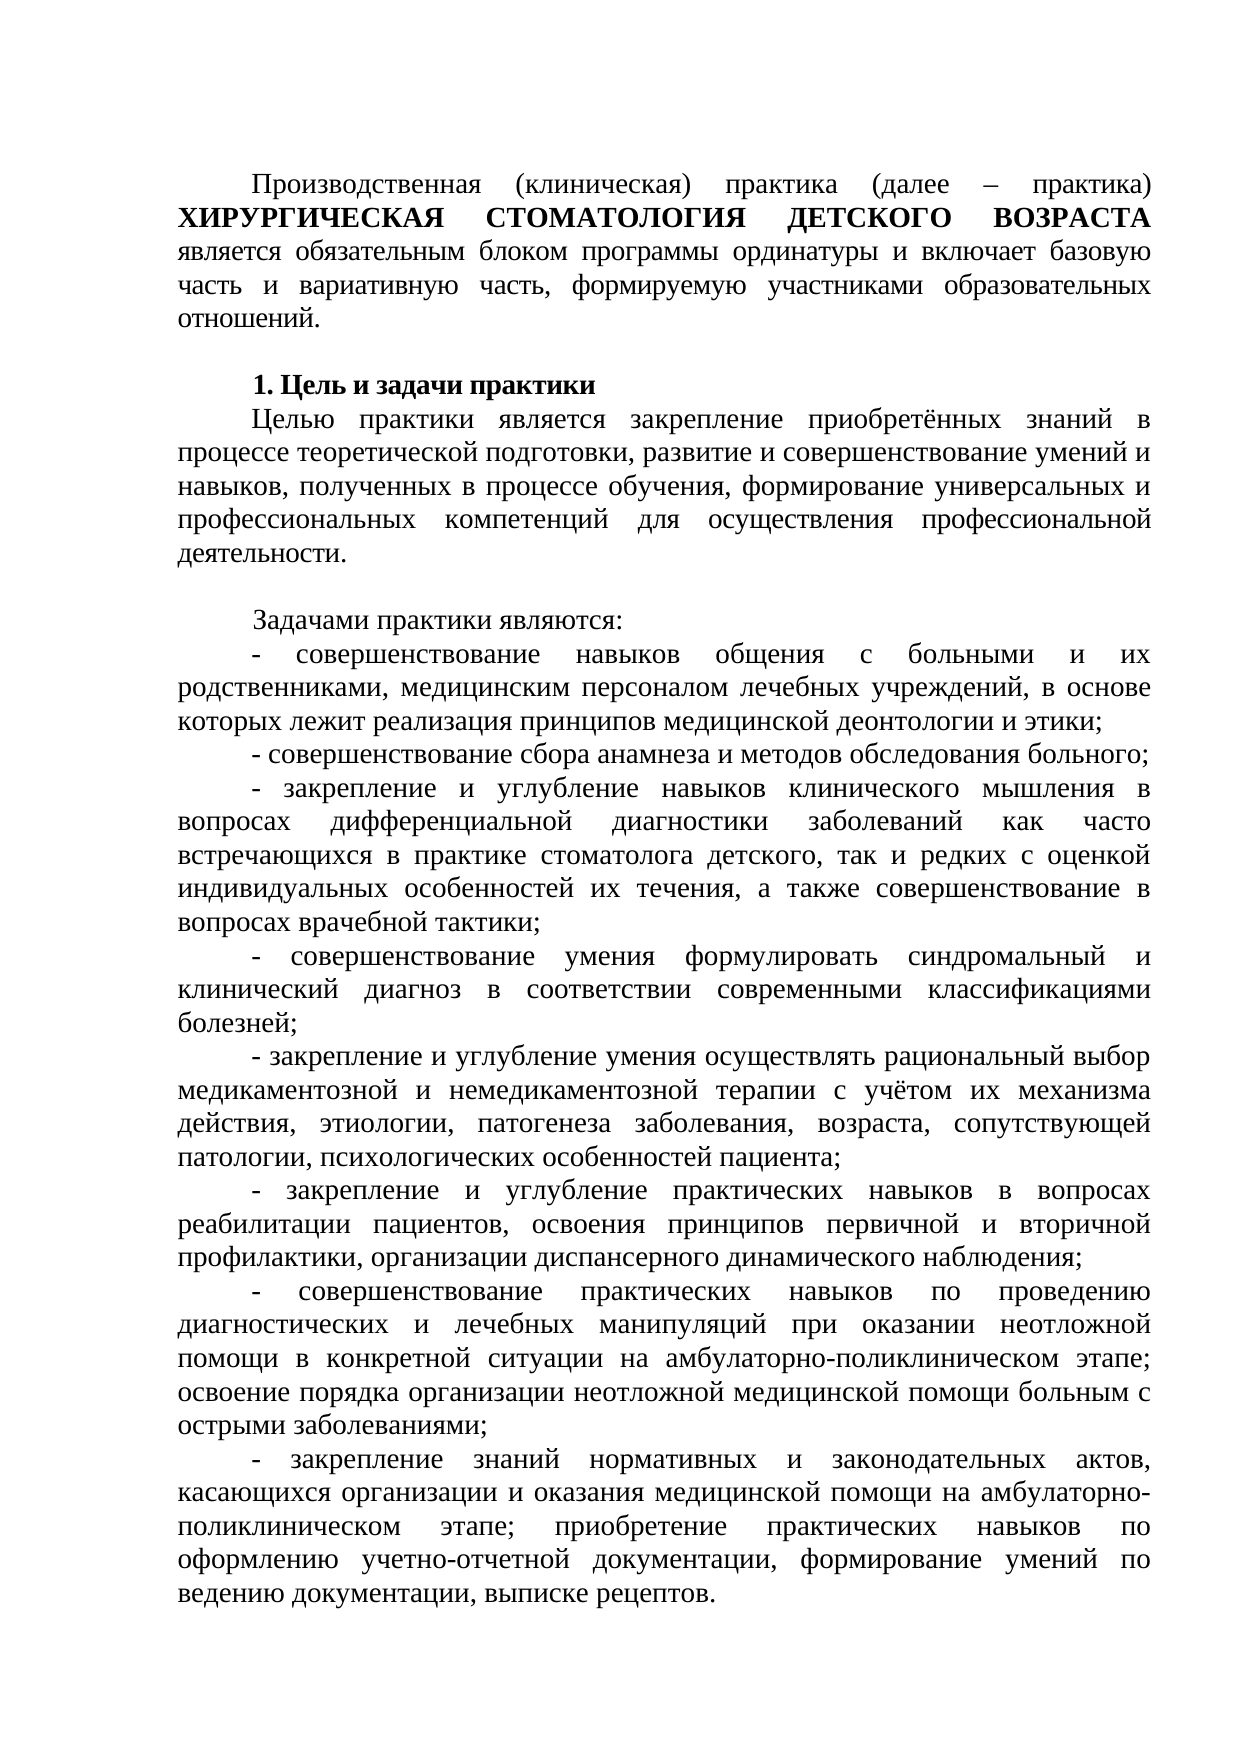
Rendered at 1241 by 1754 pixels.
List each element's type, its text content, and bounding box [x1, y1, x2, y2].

text 1. Цель и задачи практики [177, 367, 1152, 401]
text - закрепление и углубление практических навыков в вопросах реабилитации пациентов, освоения принципов первичной и вторичной профилактики, организации диспансерного динамического наблюдения; [177, 1172, 1152, 1273]
text - закрепление и углубление умения осуществлять рациональный выбор медикаментозной и немедикаментозной терапии с учётом их механизма действия, этиологии, патогенеза заболевания, возраста, сопутствующей патологии, психологических особенностей пациента; [177, 1038, 1152, 1172]
text - совершенствование сбора анамнеза и методов обследования больного; [177, 736, 1152, 770]
text - совершенствование умения формулировать синдромальный и клинический диагноз в соответствии современными классификациями болезней; [177, 938, 1152, 1038]
text Производственная (клиническая) практика (далее – практика) хирургическая стоматология детского возраста является обязательным блоком программы ординатуры и включает базовую часть и вариативную часть, формируемую участниками образовательных отношений. [177, 166, 1152, 334]
text Задачами практики являются: [177, 602, 1152, 636]
text - закрепление и углубление навыков клинического мышления в вопросах дифференциальной диагностики заболеваний как часто встречающихся в практике стоматолога детского, так и редких с оценкой индивидуальных особенностей их течения, а также совершенствование в вопросах врачебной тактики; [177, 770, 1152, 938]
text - закрепление знаний нормативных и законодательных актов, касающихся организации и оказания медицинской помощи на амбулаторно-поликлиническом этапе; приобретение практических навыков по оформлению учетно-отчетной документации, формирование умений по ведению документации, выписке рецептов. [177, 1441, 1152, 1608]
text Целью практики является закрепление приобретённых знаний в процессе теоретической подготовки, развитие и совершенствование умений и навыков, полученных в процессе обучения, формирование универсальных и профессиональных компетенций для осуществления профессиональной деятельности. [177, 401, 1152, 569]
text - совершенствование навыков общения с больными и их родственниками, медицинским персоналом лечебных учреждений, в основе которых лежит реализация принципов медицинской деонтологии и этики; [177, 636, 1152, 736]
text - совершенствование практических навыков по проведению диагностических и лечебных манипуляций при оказании неотложной помощи в конкретной ситуации на амбулаторно-поликлиническом этапе; освоение порядка организации неотложной медицинской помощи больным с острыми заболеваниями; [177, 1273, 1152, 1441]
